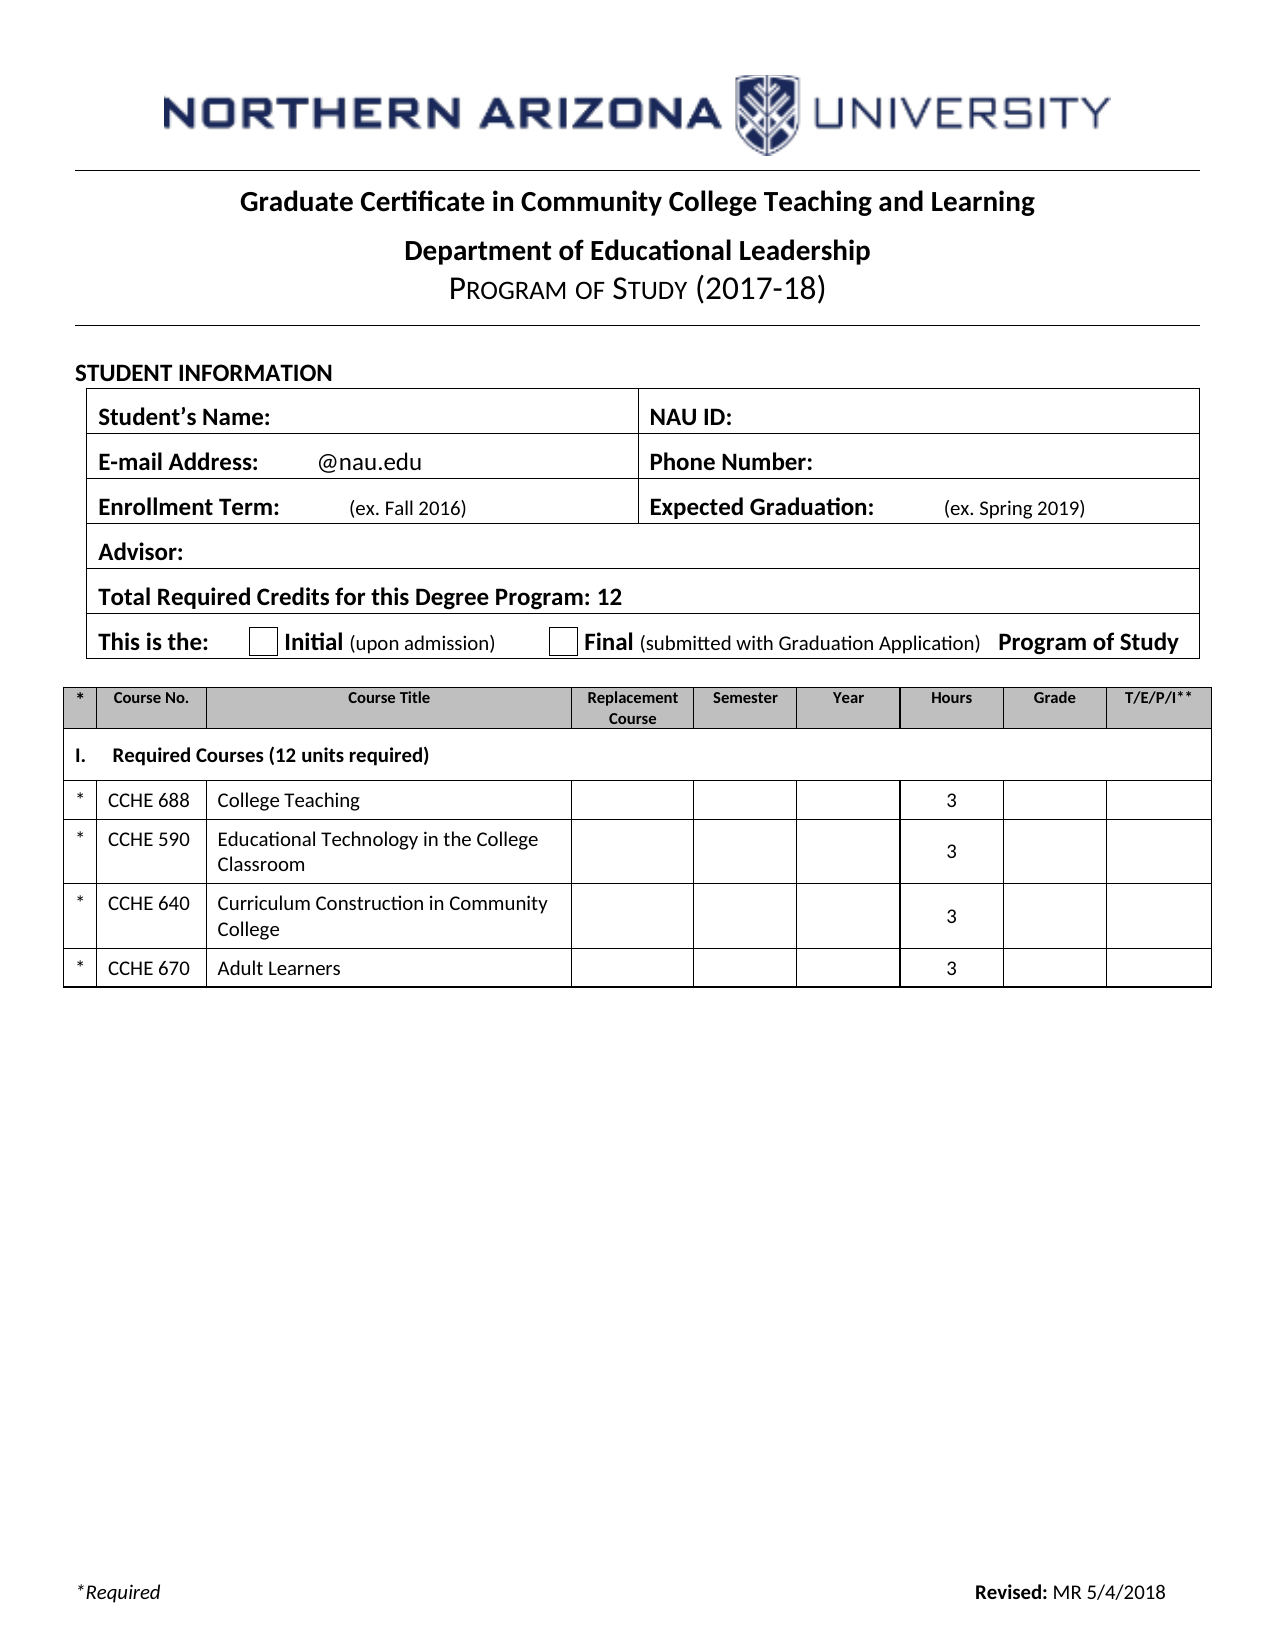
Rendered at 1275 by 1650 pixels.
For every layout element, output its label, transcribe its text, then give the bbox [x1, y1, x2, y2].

table_header T/E/P/I** [1107, 688, 1211, 728]
table_cell Expected Graduation: (ex. Spring 2019) [639, 479, 1199, 522]
table_cell 3 [901, 820, 1003, 883]
table_cell Phone Number: [639, 434, 1199, 477]
table_cell [1004, 781, 1106, 819]
table_cell * [64, 884, 96, 947]
table_cell [797, 781, 899, 819]
table_cell 3 [901, 949, 1003, 986]
table_cell CCHE 670 [97, 949, 206, 986]
table_header Course No. [97, 688, 206, 728]
table_cell [694, 949, 796, 986]
table_cell [694, 781, 796, 819]
table_cell Enrollment Term: (ex. Fall 2016) [87, 479, 638, 522]
table_cell [572, 949, 693, 986]
table_cell * [64, 820, 96, 883]
table_cell [797, 820, 899, 883]
table_cell [572, 884, 693, 947]
table_cell 3 [901, 884, 1003, 947]
table_cell [1004, 884, 1106, 947]
table_cell [694, 884, 796, 947]
table_cell This is the: Initial (upon admission) Final (submitted with Graduation Application) Program of Study [87, 614, 1199, 657]
table_cell E-mail Address: @nau.edu [87, 434, 638, 477]
table_header Replacement Course [572, 688, 693, 728]
table_cell [1107, 949, 1211, 986]
table_cell CCHE 590 [97, 820, 206, 883]
table_cell Required Courses (12 units required) [64, 729, 1211, 780]
table_cell Educational Technology in the College Classroom [207, 820, 571, 883]
table_cell Total Required Credits for this Degree Program: 12 [87, 569, 1199, 612]
table_cell [572, 781, 693, 819]
table_cell Advisor: [87, 524, 1199, 567]
table_cell [1107, 781, 1211, 819]
table_header Year [797, 688, 899, 728]
table_cell CCHE 688 [97, 781, 206, 819]
table_header Semester [694, 688, 796, 728]
table_header Hours [901, 688, 1003, 728]
table_cell Adult Learners [207, 949, 571, 986]
table_cell [1107, 820, 1211, 883]
table_header Course Title [207, 688, 571, 728]
table_cell * [64, 949, 96, 986]
text STUDENT INFORMATION [75, 357, 1200, 387]
table_cell Curriculum Construction in Community College [207, 884, 571, 947]
table_cell 3 [901, 781, 1003, 819]
picture [164, 75, 1111, 156]
table_header * [64, 688, 96, 728]
table_cell [1004, 949, 1106, 986]
table_cell [797, 884, 899, 947]
table_cell * [64, 781, 96, 819]
table_cell [1004, 820, 1106, 883]
table_cell [694, 820, 796, 883]
table_cell [1107, 884, 1211, 947]
table_header Student’s Name: [87, 389, 638, 432]
table_cell [797, 949, 899, 986]
table_cell CCHE 640 [97, 884, 206, 947]
table_header NAU ID: [639, 389, 1199, 432]
table_cell College Teaching [207, 781, 571, 819]
table_cell [572, 820, 693, 883]
table_header Grade [1004, 688, 1106, 728]
